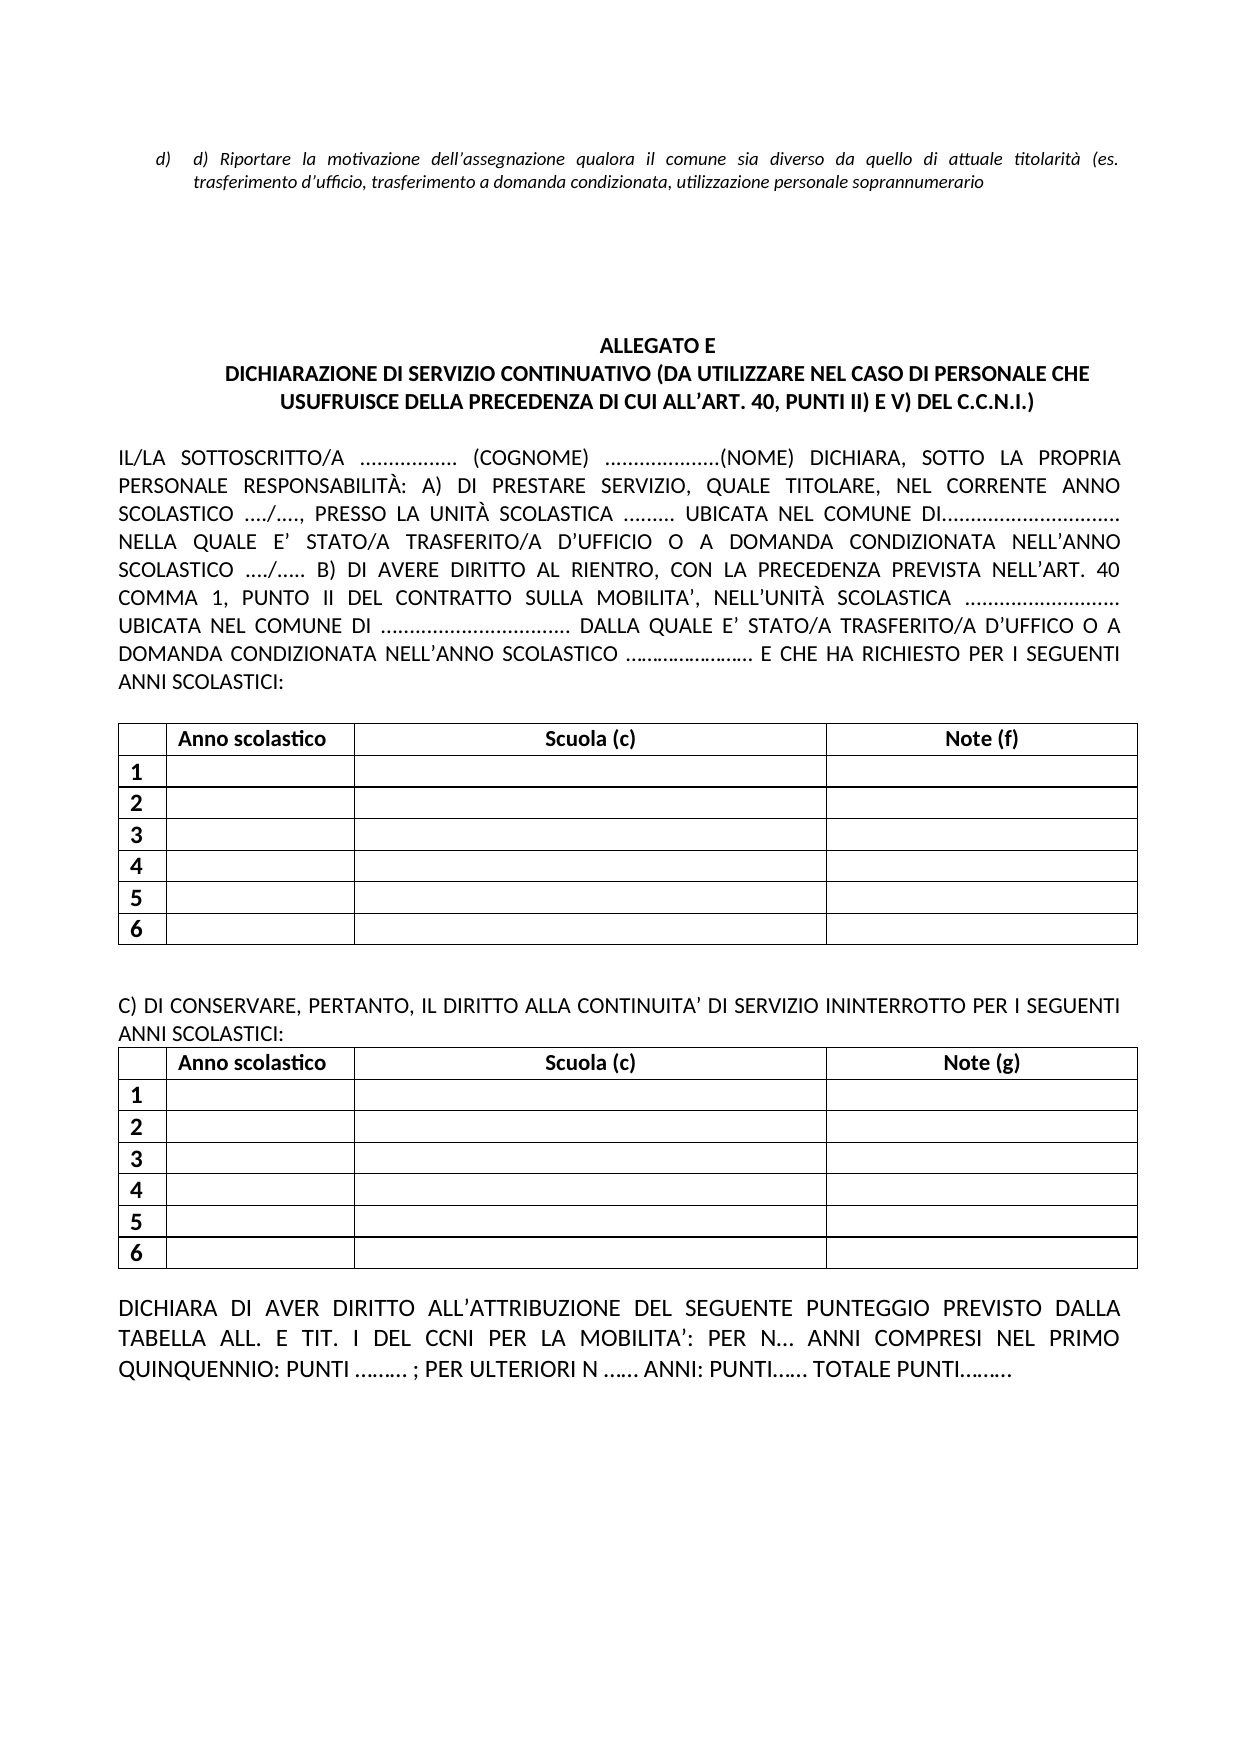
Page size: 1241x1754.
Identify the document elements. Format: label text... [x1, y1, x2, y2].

table_cell [355, 756, 826, 786]
table_cell [167, 1238, 354, 1268]
table_cell 1 [119, 756, 166, 786]
table_cell [355, 1206, 826, 1236]
table_header Note (f) [827, 724, 1137, 755]
table_cell [355, 1080, 826, 1110]
table_cell [827, 1174, 1137, 1205]
table_cell [827, 819, 1137, 849]
table_cell [355, 1174, 826, 1205]
table_cell [167, 914, 354, 944]
table_cell [827, 1143, 1137, 1173]
table_cell [827, 788, 1137, 818]
table_cell [355, 819, 826, 849]
table_cell [355, 788, 826, 818]
table_cell [827, 914, 1137, 944]
table_cell [827, 1206, 1137, 1236]
list d) Riportare la motivazione dell’assegnazione qualora il comune sia diverso da quello di attuale titolarità (es. trasferimento d’ufficio, trasferimento a domanda condizionata, utilizzazione personale soprannumerario [156, 148, 1122, 193]
table_cell [827, 1238, 1137, 1268]
table_cell [827, 851, 1137, 881]
table_header Anno scolastico [167, 724, 354, 755]
table_cell 2 [119, 1111, 166, 1142]
table_cell 6 [119, 1238, 166, 1268]
text DICHIARA DI AVER DIRITTO ALL’ATTRIBUZIONE DEL SEGUENTE PUNTEGGIO PREVISTO DALLA TABELLA ALL. E TIT. I DEL CCNI PER LA MOBILITA’: PER N… ANNI COMPRESI NEL PRIMO QUINQUENNIO: PUNTI ……… ; PER ULTERIORI N …… ANNI: PUNTI…… TOTALE PUNTI……… [118, 1292, 1122, 1383]
table_header [119, 1048, 166, 1079]
table_cell [167, 1111, 354, 1142]
table_cell 6 [119, 914, 166, 944]
table_header Scuola (c) [355, 724, 826, 755]
table_cell [167, 1174, 354, 1205]
table_cell [355, 1143, 826, 1173]
table_cell [355, 1238, 826, 1268]
table_cell 3 [119, 819, 166, 849]
text ALLEGATO E [193, 331, 1122, 359]
table_cell 4 [119, 1174, 166, 1205]
text DICHIARAZIONE DI SERVIZIO CONTINUATIVO (DA UTILIZZARE NEL CASO DI PERSONALE CHE USUFRUISCE DELLA PRECEDENZA DI CUI ALL’ART. 40, PUNTI II) E V) DEL C.C.N.I.) [193, 359, 1122, 415]
table_cell [167, 788, 354, 818]
table_cell [827, 756, 1137, 786]
table_header Scuola (c) [355, 1048, 826, 1079]
table_cell 2 [119, 788, 166, 818]
table_cell [167, 1080, 354, 1110]
table_header Anno scolastico [167, 1048, 354, 1079]
table_cell [827, 882, 1137, 913]
table_header [119, 724, 166, 755]
table_cell [355, 914, 826, 944]
table_cell [167, 1206, 354, 1236]
table_cell [355, 851, 826, 881]
text C) DI CONSERVARE, PERTANTO, IL DIRITTO ALLA CONTINUITA’ DI SERVIZIO ININTERROTTO PER I SEGUENTI ANNI SCOLASTICI: [118, 991, 1122, 1047]
text IL/LA SOTTOSCRITTO/A ................. (COGNOME) ....................(NOME) DICHIARA, SOTTO LA PROPRIA PERSONALE RESPONSABILITÀ: A) DI PRESTARE SERVIZIO, QUALE TITOLARE, NEL CORRENTE ANNO SCOLASTICO ..../...., PRESSO LA UNITÀ SCOLASTICA ......... UBICATA NEL COMUNE DI............................... NELLA QUALE E’ STATO/A TRASFERITO/A D’UFFICIO O A DOMANDA CONDIZIONATA NELL’ANNO SCOLASTICO ..../..... B) DI AVERE DIRITTO AL RIENTRO, CON LA PRECEDENZA PREVISTA NELL’ART. 40 COMMA 1, PUNTO II DEL CONTRATTO SULLA MOBILITA’, NELL’UNITÀ SCOLASTICA ........................... UBICATA NEL COMUNE DI ................................. DALLA QUALE E’ STATO/A TRASFERITO/A D’UFFICO O A DOMANDA CONDIZIONATA NELL’ANNO SCOLASTICO …………………… E CHE HA RICHIESTO PER I SEGUENTI ANNI SCOLASTICI: [118, 443, 1122, 695]
table_cell [355, 1111, 826, 1142]
table_cell [355, 882, 826, 913]
table_cell [167, 1143, 354, 1173]
table_cell [827, 1080, 1137, 1110]
table_cell 4 [119, 851, 166, 881]
table_cell [167, 882, 354, 913]
table_cell [827, 1111, 1137, 1142]
table_cell [167, 851, 354, 881]
table_cell [167, 756, 354, 786]
table_cell 3 [119, 1143, 166, 1173]
table_cell 1 [119, 1080, 166, 1110]
table_cell 5 [119, 882, 166, 913]
table_cell [167, 819, 354, 849]
table_cell 5 [119, 1206, 166, 1236]
table_header Note (g) [827, 1048, 1137, 1079]
